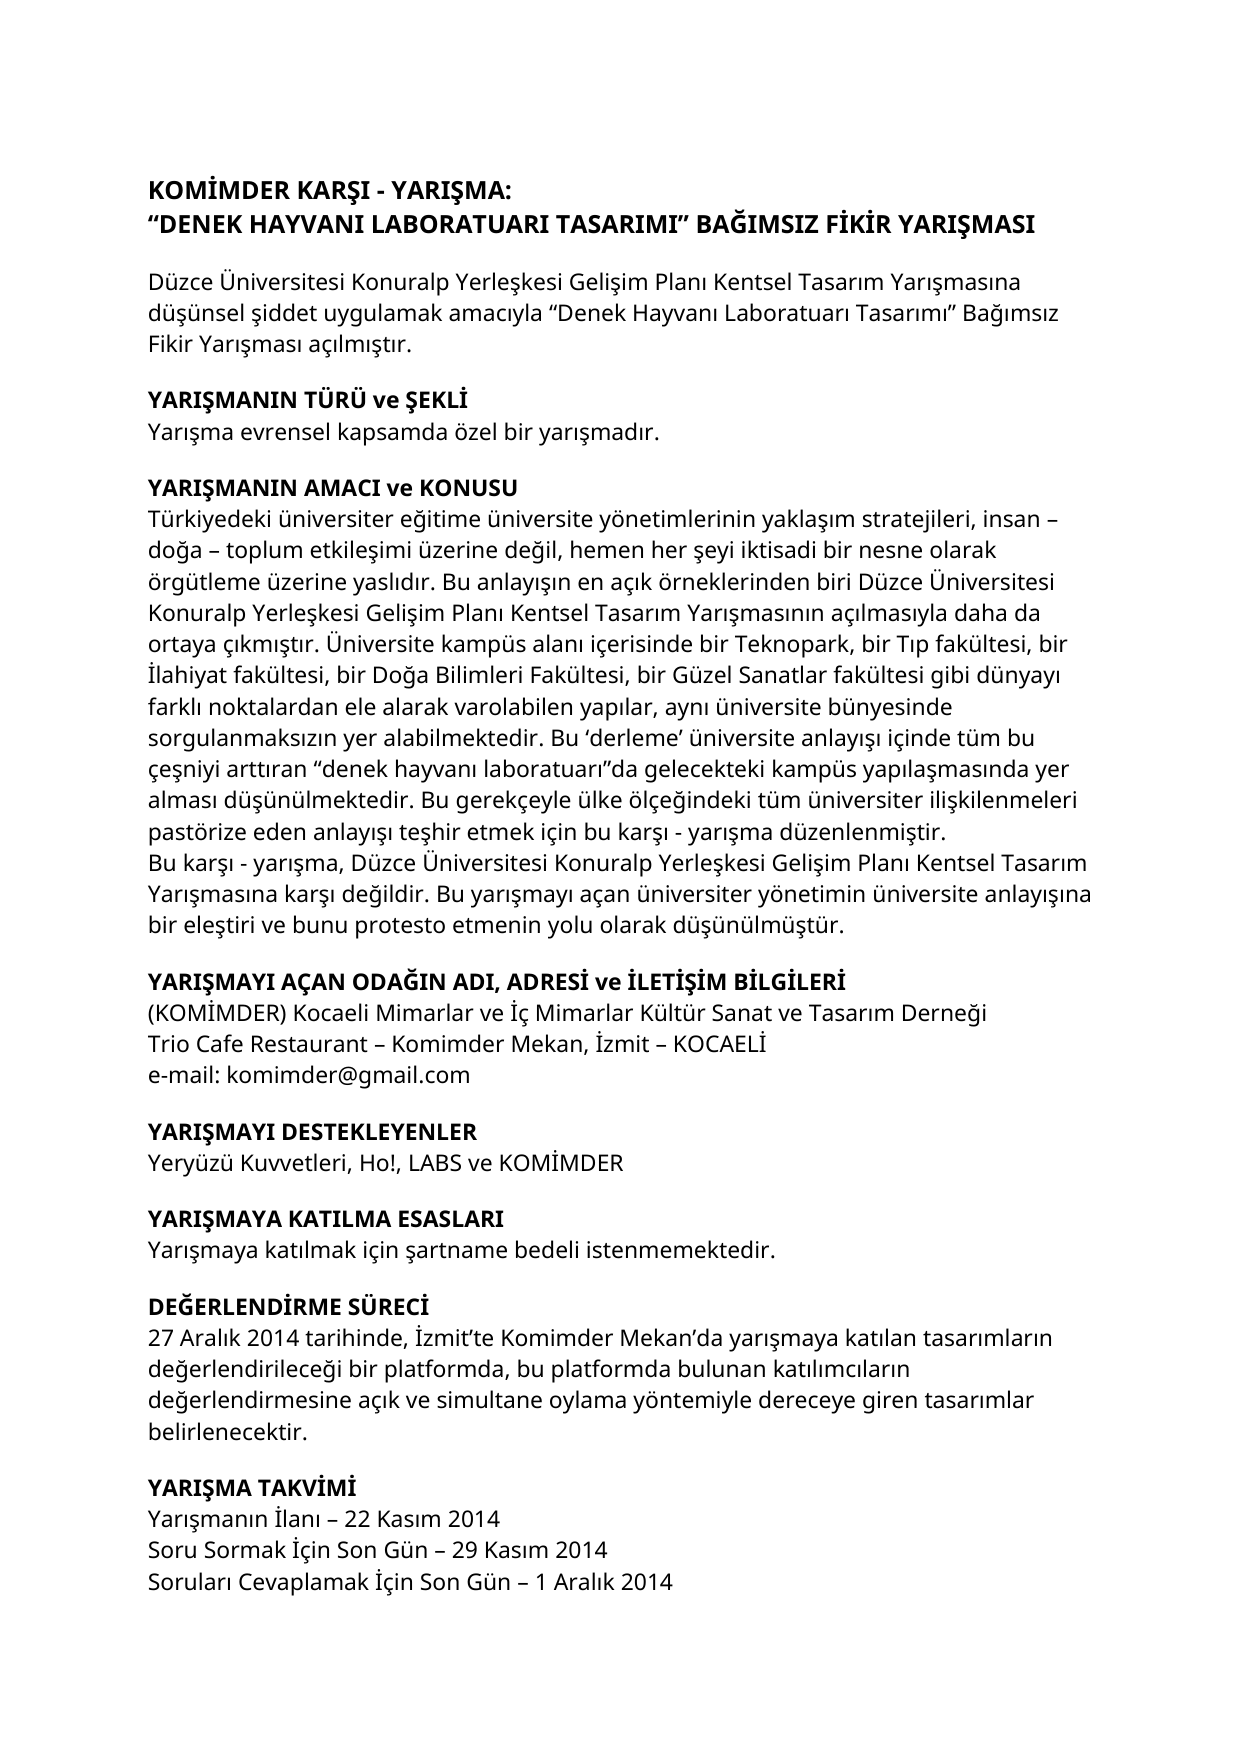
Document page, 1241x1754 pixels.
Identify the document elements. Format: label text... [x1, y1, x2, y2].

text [148, 1472, 1093, 1597]
text KOMİMDER KARŞI - YARIŞMA: “DENEK HAYVANI LABORATUARI TASARIMI” BAĞIMSIZ FİKİR YARIŞMASI [148, 173, 1093, 241]
text DEĞERLENDİRME SÜRECİ 27 Aralık 2014 tarihinde, İzmit’te Komimder Mekan’da yarışmaya katılan tasarımların değerlendirileceği bir platformda, bu platformda bulunan katılımcıların değerlendirmesine açık ve simultane oylama yöntemiyle dereceye giren tasarımlar belirlenecektir. [148, 1291, 1093, 1447]
text YARIŞMAYI DESTEKLEYENLER Yeryüzü Kuvvetleri, Ho!, LABS ve KOMİMDER [148, 1116, 1093, 1178]
text YARIŞMANIN AMACI ve KONUSU Türkiyedeki üniversiter eğitime üniversite yönetimlerinin yaklaşım stratejileri, insan – doğa – toplum etkileşimi üzerine değil, hemen her şeyi iktisadi bir nesne olarak örgütleme üzerine yaslıdır. Bu anlayışın en açık örneklerinden biri Düzce Üniversitesi Konuralp Yerleşkesi Gelişim Planı Kentsel Tasarım Yarışmasının açılmasıyla daha da ortaya çıkmıştır. Üniversite kampüs alanı içerisinde bir Teknopark, bir Tıp fakültesi, bir İlahiyat fakültesi, bir Doğa Bilimleri Fakültesi, bir Güzel Sanatlar fakültesi gibi dünyayı farklı noktalardan ele alarak varolabilen yapılar, aynı üniversite bünyesinde sorgulanmaksızın yer alabilmektedir. Bu ‘derleme’ üniversite anlayışı içinde tüm bu çeşniyi arttıran “denek hayvanı laboratuarı”da gelecekteki kampüs yapılaşmasında yer alması düşünülmektedir. Bu gerekçeyle ülke ölçeğindeki tüm üniversiter ilişkilenmeleri pastörize eden anlayışı teşhir etmek için bu karşı - yarışma düzenlenmiştir. Bu karşı - yarışma, Düzce Üniversitesi Konuralp Yerleşkesi Gelişim Planı Kentsel Tasarım Yarışmasına karşı değildir. Bu yarışmayı açan üniversiter yönetimin üniversite anlayışına bir eleştiri ve bunu protesto etmenin yolu olarak düşünülmüştür. [148, 472, 1093, 941]
text YARIŞMANIN TÜRÜ ve ŞEKLİ Yarışma evrensel kapsamda özel bir yarışmadır. [148, 384, 1093, 447]
text Düzce Üniversitesi Konuralp Yerleşkesi Gelişim Planı Kentsel Tasarım Yarışmasına düşünsel şiddet uygulamak amacıyla “Denek Hayvanı Laboratuarı Tasarımı” Bağımsız Fikir Yarışması açılmıştır. [148, 266, 1093, 359]
text YARIŞMAYI AÇAN ODAĞIN ADI, ADRESİ ve İLETİŞİM BİLGİLERİ (KOMİMDER) Kocaeli Mimarlar ve İç Mimarlar Kültür Sanat ve Tasarım Derneği Trio Cafe Restaurant – Komimder Mekan, İzmit – KOCAELİ e-mail: komimder@gmail.com [148, 966, 1093, 1091]
text YARIŞMAYA KATILMA ESASLARI Yarışmaya katılmak için şartname bedeli istenmemektedir. [148, 1203, 1093, 1266]
